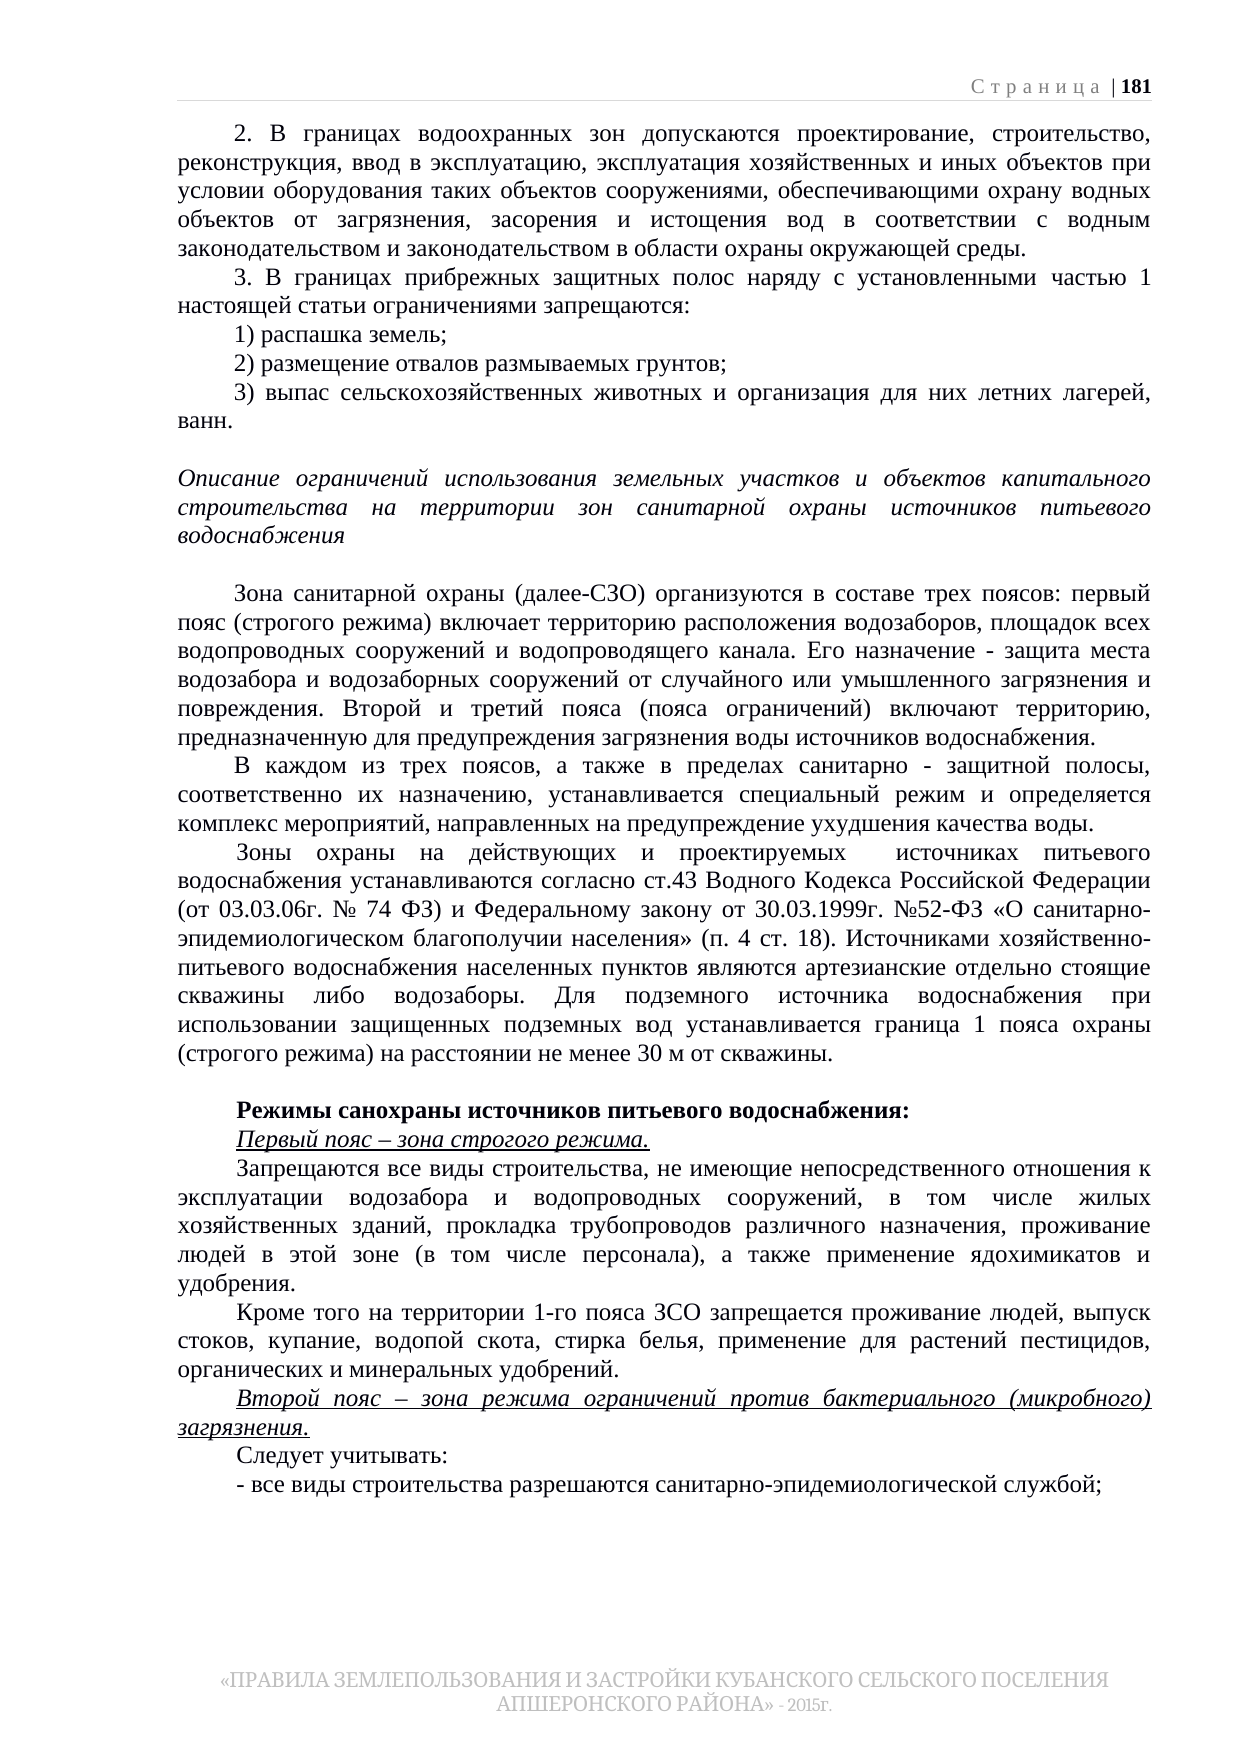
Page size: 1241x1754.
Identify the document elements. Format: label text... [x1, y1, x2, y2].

text 3) выпас сельскохозяйственных животных и организация для них летних лагерей, ванн. [177, 377, 1152, 434]
text 2. В границах водоохранных зон допускаются проектирование, строительство, реконструкция, ввод в эксплуатацию, эксплуатация хозяйственных и иных объектов при условии оборудования таких объектов сооружениями, обеспечивающими охрану водных объектов от загрязнения, засорения и истощения вод в соответствии с водным законодательством и законодательством в области охраны окружающей среды. [177, 118, 1152, 262]
text Режимы санохраны источников питьевого водоснабжения: [177, 1096, 1152, 1124]
text Зона санитарной охраны (далее-СЗО) организуются в составе трех поясов: первый пояс (строгого режима) включает территорию расположения водозаборов, площадок всех водопроводных сооружений и водопроводящего канала. Его назначение - защита места водозабора и водозаборных сооружений от случайного или умышленного загрязнения и повреждения. Второй и третий пояса (пояса ограничений) включают территорию, предназначенную для предупреждения загрязнения воды источников водоснабжения. [177, 578, 1152, 751]
text Зоны охраны на действующих и проектируемых источниках питьевого водоснабжения устанавливаются согласно ст.43 Водного Кодекса Российской Федерации (от 03.03.06г. № 74 ФЗ) и Федеральному закону от 30.03.1999г. №52-ФЗ «О санитарно-эпидемиологическом благополучии населения» (п. 4 ст. 18). Источниками хозяйственно-питьевого водоснабжения населенных пунктов являются артезианские отдельно стоящие скважины либо водозаборы. Для подземного источника водоснабжения при использовании защищенных подземных вод устанавливается граница 1 пояса охраны (строгого режима) на расстоянии не менее 30 м от скважины. [177, 837, 1152, 1067]
text - все виды строительства разрешаются санитарно-эпидемиологической службой; [177, 1469, 1152, 1498]
text 2) размещение отвалов размываемых грунтов; [177, 348, 1152, 377]
text Первый пояс – зона строгого режима. [177, 1124, 1152, 1153]
text Кроме того на территории 1-го пояса ЗСО запрещается проживание людей, выпуск стоков, купание, водопой скота, стирка белья, применение для растений пестицидов, органических и минеральных удобрений. [177, 1297, 1152, 1383]
text Второй пояс – зона режима ограничений против бактериального (микробного) загрязнения. [177, 1383, 1152, 1441]
text Следует учитывать: [177, 1441, 1152, 1469]
text Запрещаются все виды строительства, не имеющие непосредственного отношения к эксплуатации водозабора и водопроводных сооружений, в том числе жилых хозяйственных зданий, прокладка трубопроводов различного назначения, проживание людей в этой зоне (в том числе персонала), а также применение ядохимикатов и удобрения. [177, 1153, 1152, 1297]
text 3. В границах прибрежных защитных полос наряду с установленными частью 1 настоящей статьи ограничениями запрещаются: [177, 262, 1152, 319]
text 1) распашка земель; [177, 319, 1152, 348]
text В каждом из трех поясов, а также в пределах санитарно - защитной полосы, соответственно их назначению, устанавливается специальный режим и определяется комплекс мероприятий, направленных на предупреждение ухудшения качества воды. [177, 751, 1152, 837]
text Описание ограничений использования земельных участков и объектов капитального строительства на территории зон санитарной охраны источников питьевого водоснабжения [177, 463, 1152, 549]
